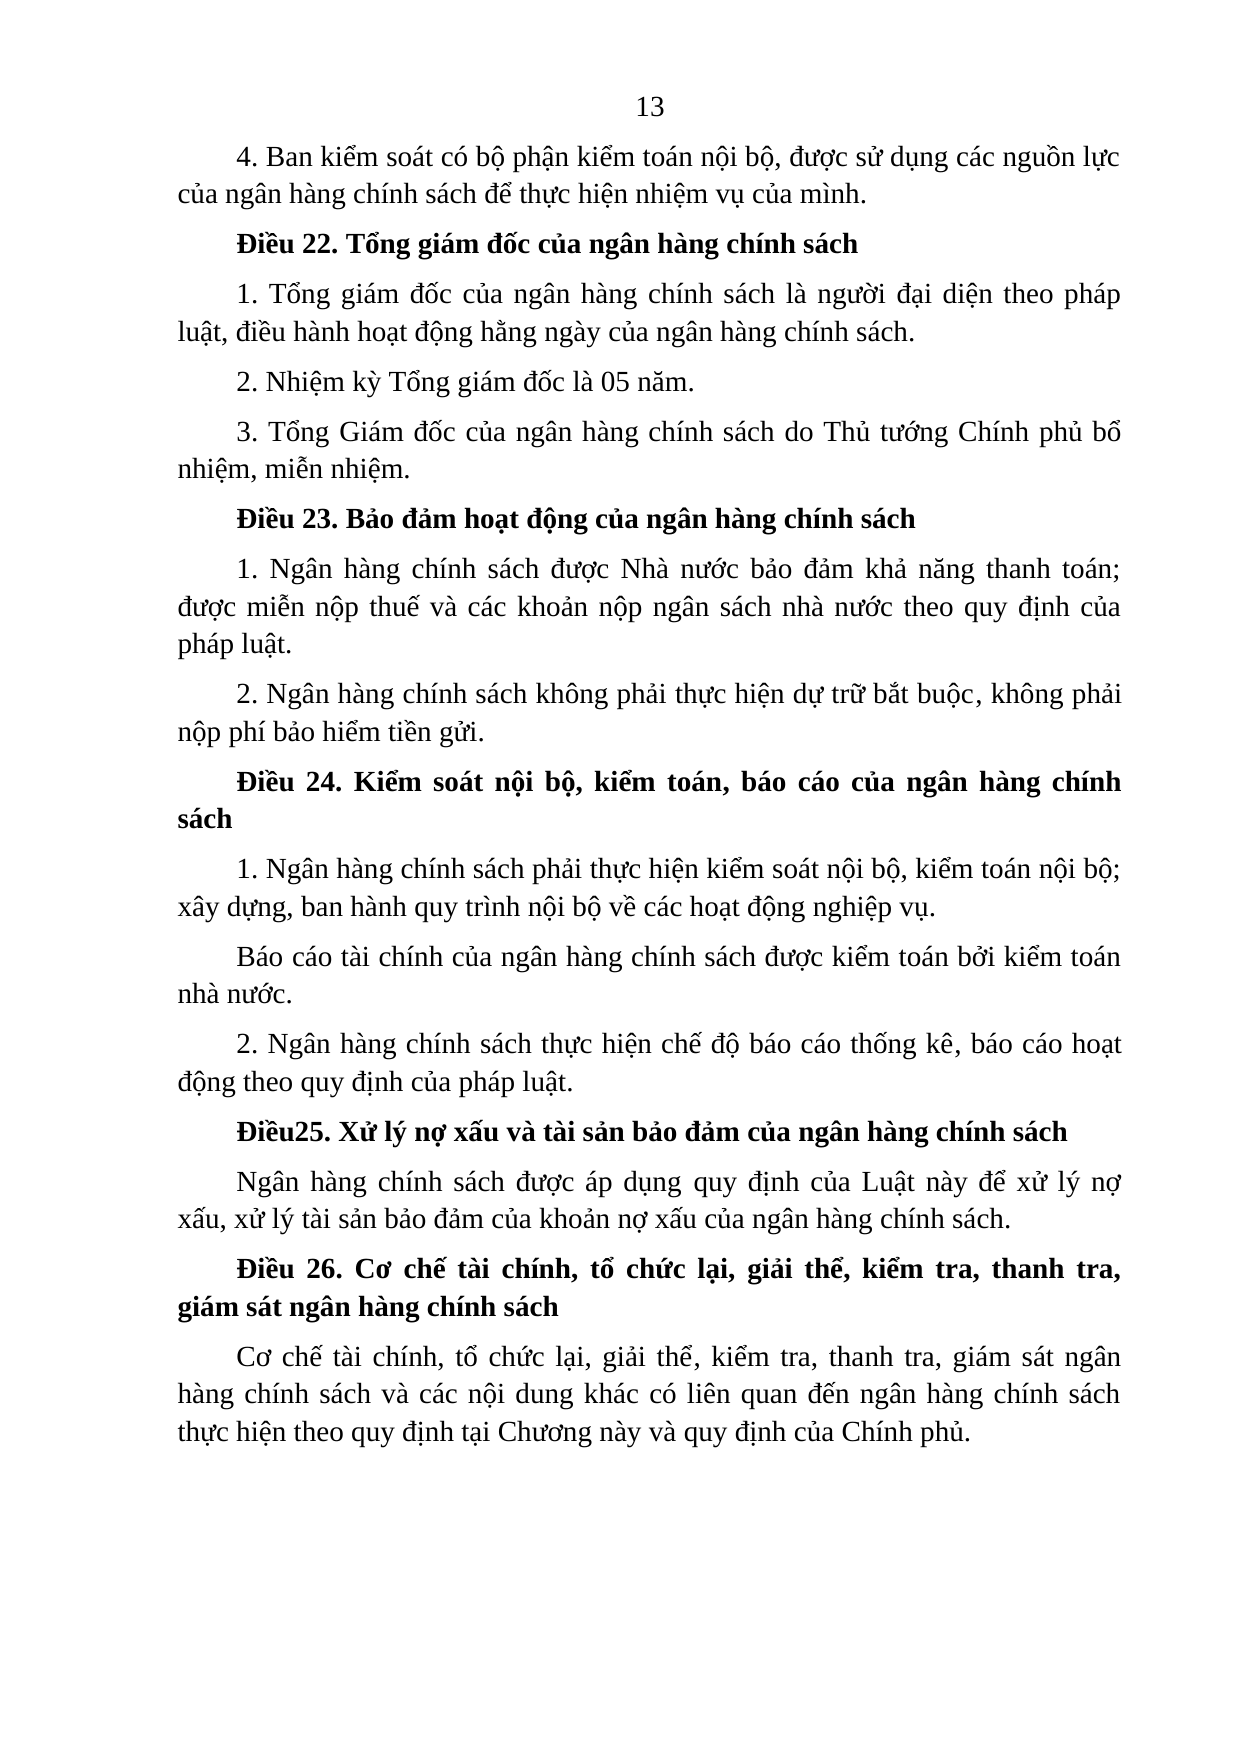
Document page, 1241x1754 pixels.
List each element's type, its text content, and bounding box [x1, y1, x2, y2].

text Báo cáo tài chính của ngân hàng chính sách được kiểm toán bởi kiểm toán nhà nước. [177, 936, 1122, 1011]
text 4. Ban kiểm soát có bộ phận kiểm toán nội bộ, được sử dụng các nguồn lực của ngân hàng chính sách để thực hiện nhiệm vụ của mình. [177, 136, 1122, 211]
text 2. Nhiệm kỳ Tổng giám đốc là 05 năm. [177, 361, 1122, 399]
subtitle Điều25. Xử lý nợ xấu và tài sản bảo đảm của ngân hàng chính sách [177, 1111, 1122, 1149]
text 3. Tổng Giám đốc của ngân hàng chính sách do Thủ tướng Chính phủ bổ nhiệm, miễn nhiệm. [177, 411, 1122, 486]
text Cơ chế tài chính, tổ chức lại, giải thể, kiểm tra, thanh tra, giám sát ngân hàng chính sách và các nội dung khác có liên quan đến ngân hàng chính sách thực hiện theo quy định tại Chương này và quy định của Chính phủ. [177, 1336, 1122, 1449]
text 2. Ngân hàng chính sách thực hiện chế độ báo cáo thống kê, báo cáo hoạt động theo quy định của pháp luật. [177, 1024, 1122, 1099]
subtitle Điều 22. Tổng giám đốc của ngân hàng chính sách [177, 224, 1122, 261]
text 2. Ngân hàng chính sách không phải thực hiện dự trữ bắt buộc, không phải nộp phí bảo hiểm tiền gửi. [177, 674, 1122, 749]
subtitle Điều 26. Cơ chế tài chính, tổ chức lại, giải thể, kiểm tra, thanh tra, giám sát ngân hàng chính sách [177, 1249, 1122, 1324]
text 1. Ngân hàng chính sách phải thực hiện kiểm soát nội bộ, kiểm toán nội bộ; xây dựng, ban hành quy trình nội bộ về các hoạt động nghiệp vụ. [177, 849, 1122, 924]
text Ngân hàng chính sách được áp dụng quy định của Luật này để xử lý nợ xấu, xử lý tài sản bảo đảm của khoản nợ xấu của ngân hàng chính sách. [177, 1161, 1122, 1236]
subtitle Điều 23. Bảo đảm hoạt động của ngân hàng chính sách [177, 499, 1122, 536]
subtitle Điều 24. Kiểm soát nội bộ, kiểm toán, báo cáo của ngân hàng chính sách [177, 761, 1122, 836]
text 1. Ngân hàng chính sách được Nhà nước bảo đảm khả năng thanh toán; được miễn nộp thuế và các khoản nộp ngân sách nhà nước theo quy định của pháp luật. [177, 549, 1122, 661]
text 1. Tổng giám đốc của ngân hàng chính sách là người đại diện theo pháp luật, điều hành hoạt động hằng ngày của ngân hàng chính sách. [177, 274, 1122, 349]
